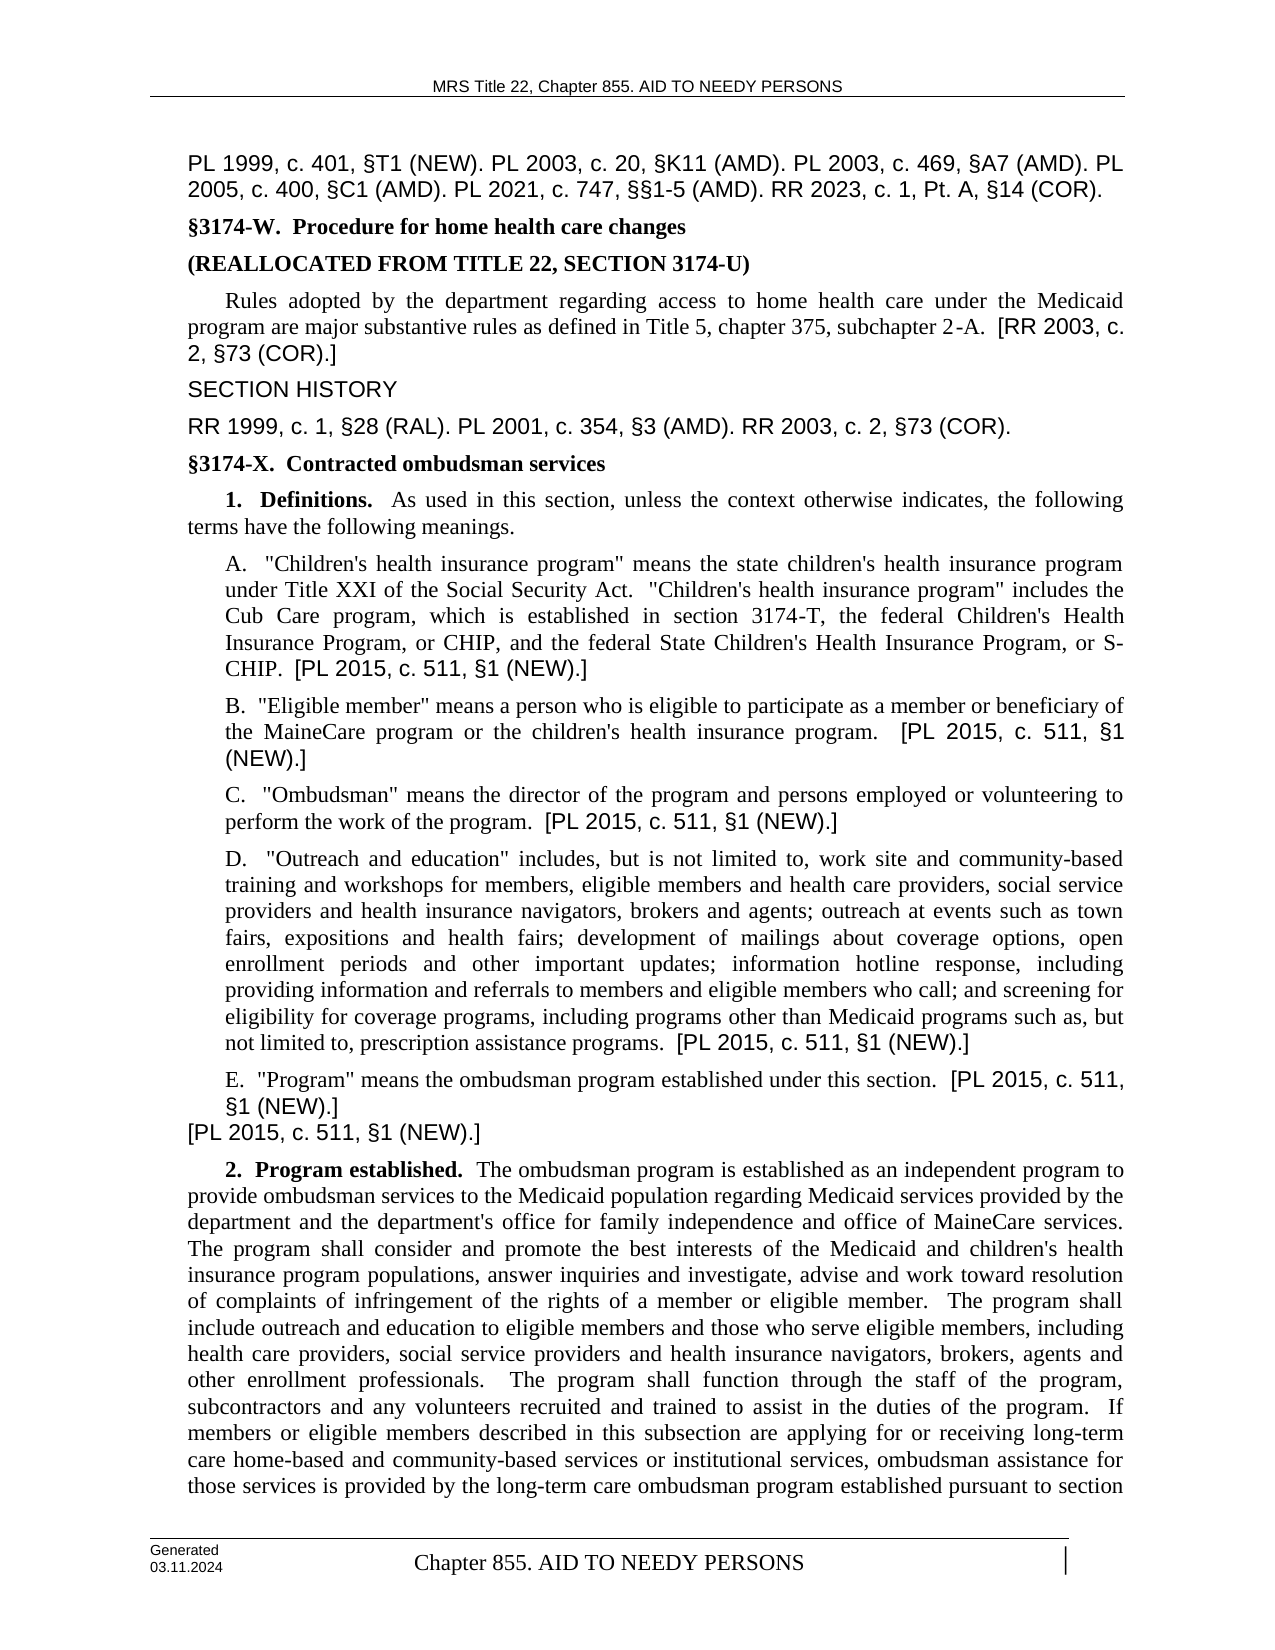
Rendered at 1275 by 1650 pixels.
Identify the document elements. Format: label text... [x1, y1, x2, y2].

text 1. Definitions. As used in this section, unless the context otherwise indicates, the following terms have the following meanings. [187, 487, 1125, 539]
text B. "Eligible member" means a person who is eligible to participate as a member or beneficiary of the MaineCare program or the children's health insurance program. [PL 2015, c. 511, §1 (NEW).] [225, 692, 1125, 771]
text RR 1999, c. 1, §28 (RAL). PL 2001, c. 354, §3 (AMD). RR 2003, c. 2, §73 (COR). [187, 413, 1125, 439]
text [187, 1156, 1125, 1498]
text C. "Ombudsman" means the director of the program and persons employed or volunteering to perform the work of the program. [PL 2015, c. 511, §1 (NEW).] [225, 782, 1125, 834]
text §3174-X. Contracted ombudsman services [187, 450, 1125, 476]
text (REALLOCATED FROM TITLE 22, SECTION 3174-U) [187, 250, 1125, 276]
text [PL 2015, c. 511, §1 (NEW).] [187, 1119, 1125, 1145]
text A. "Children's health insurance program" means the state children's health insurance program under Title XXI of the Social Security Act. "Children's health insurance program" includes the Cub Care program, which is established in section 3174‑T, the federal Children's Health Insurance Program, or CHIP, and the federal State Children's Health Insurance Program, or S-CHIP. [PL 2015, c. 511, §1 (NEW).] [225, 550, 1125, 682]
text PL 1999, c. 401, §T1 (NEW). PL 2003, c. 20, §K11 (AMD). PL 2003, c. 469, §A7 (AMD). PL 2005, c. 400, §C1 (AMD). PL 2021, c. 747, §§1-5 (AMD). RR 2023, c. 1, Pt. A, §14 (COR). [187, 150, 1125, 203]
text Rules adopted by the department regarding access to home health care under the Medicaid program are major substantive rules as defined in Title 5, chapter 375, subchapter 2‑A. [RR 2003, c. 2, §73 (COR).] [187, 287, 1125, 366]
text SECTION HISTORY [187, 376, 1125, 403]
text E. "Program" means the ombudsman program established under this section. [PL 2015, c. 511, §1 (NEW).] [225, 1066, 1125, 1119]
text §3174-W. Procedure for home health care changes [187, 213, 1125, 239]
text D. "Outreach and education" includes, but is not limited to, work site and community-based training and workshops for members, eligible members and health care providers, social service providers and health insurance navigators, brokers and agents; outreach at events such as town fairs, expositions and health fairs; development of mailings about coverage options, open enrollment periods and other important updates; information hotline response, including providing information and referrals to members and eligible members who call; and screening for eligibility for coverage programs, including programs other than Medicaid programs such as, but not limited to, prescription assistance programs. [PL 2015, c. 511, §1 (NEW).] [225, 845, 1125, 1056]
